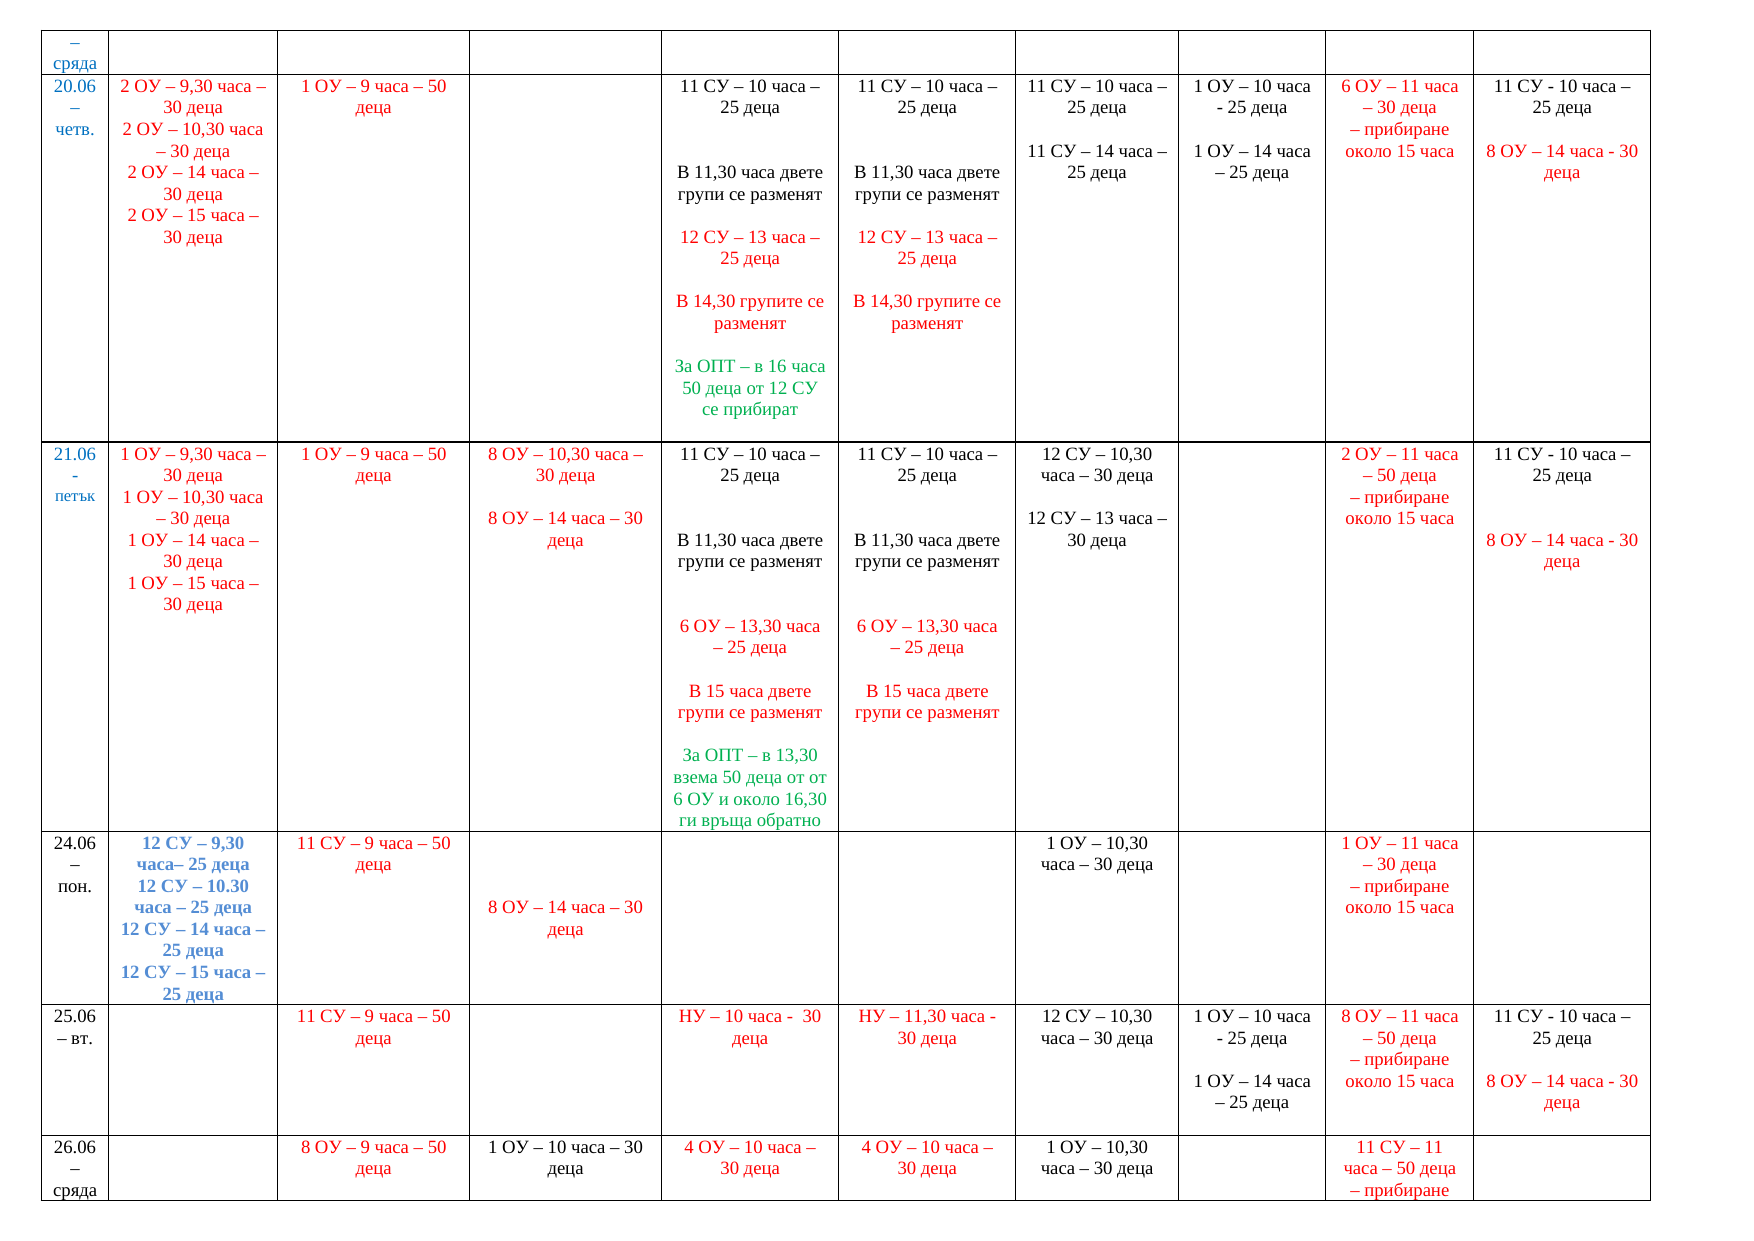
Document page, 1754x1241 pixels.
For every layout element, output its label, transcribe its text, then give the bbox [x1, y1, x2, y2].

table_cell [1179, 31, 1325, 74]
table_cell 1 ОУ – 10 часа - 25 деца 1 ОУ – 14 часа – 25 деца [1179, 75, 1325, 441]
table_cell 21.06- петък [42, 443, 108, 831]
table_cell [109, 1005, 277, 1134]
table_cell 8 ОУ – 11 часа – 50 деца – прибиране около 15 часа [1326, 1005, 1473, 1134]
table_cell [1179, 1136, 1325, 1200]
table_cell 1 ОУ – 9 часа – 50 деца [278, 443, 469, 831]
table_cell [662, 31, 838, 74]
table_cell 11 СУ - 10 часа – 25 деца 8 ОУ – 14 часа - 30 деца [1474, 1005, 1650, 1134]
table_cell [470, 75, 661, 441]
table_cell 2 ОУ – 9,30 часа – 30 деца 2 ОУ – 10,30 часа – 30 деца 2 ОУ – 14 часа – 30 деца 2 ОУ – 15 часа – 30 деца [109, 75, 277, 441]
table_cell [470, 1136, 661, 1200]
table_cell [1474, 832, 1650, 1004]
table_cell 11 СУ – 10 часа – 25 деца 11 СУ – 14 часа – 25 деца [1016, 75, 1178, 441]
table_cell [1474, 1136, 1650, 1200]
table_cell 11 СУ - 10 часа – 25 деца 8 ОУ – 14 часа - 30 деца [1474, 443, 1650, 831]
table_cell [1474, 31, 1650, 74]
table_cell 8 ОУ – 10,30 часа – 30 деца 8 ОУ – 14 часа – 30 деца [470, 443, 661, 831]
table_cell [109, 1136, 277, 1200]
table_cell 11 СУ – 10 часа – 25 деца В 11,30 часа двете групи се разменят 6 ОУ – 13,30 часа – 25 деца В 15 часа двете групи се разменят [839, 443, 1015, 831]
table_cell 12 СУ – 10,30 часа – 30 деца [1016, 1005, 1178, 1134]
table_cell НУ – 10 часа - 30 деца [662, 1005, 838, 1134]
table_cell 11 СУ – 10 часа – 25 деца В 11,30 часа двете групи се разменят 12 СУ – 13 часа – 25 деца В 14,30 групите се разменят За ОПТ – в 16 часа 50 деца от 12 СУ се прибират [662, 75, 838, 441]
table_cell 8 ОУ – 14 часа – 30 деца [470, 832, 661, 1004]
table_cell 25.06 – вт. [42, 1005, 108, 1134]
table_cell 1 ОУ – 9 часа – 50 деца [278, 75, 469, 441]
table_cell [278, 31, 469, 74]
table_cell [1179, 443, 1325, 831]
table_cell 1 ОУ – 10,30 часа – 30 деца [1016, 832, 1178, 1004]
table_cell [278, 1136, 469, 1200]
table_cell 20.06 – четв. [42, 75, 108, 441]
table_cell [470, 31, 661, 74]
table_cell 11 СУ – 9 часа – 50 деца [278, 832, 469, 1004]
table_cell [662, 1136, 838, 1200]
table_cell [839, 832, 1015, 1004]
table_cell 11 СУ - 10 часа – 25 деца 8 ОУ – 14 часа - 30 деца [1474, 75, 1650, 441]
table_cell 1 ОУ – 10 часа - 25 деца 1 ОУ – 14 часа – 25 деца [1179, 1005, 1325, 1134]
table_cell [1326, 31, 1473, 74]
table_cell 12 СУ – 9,30 часа– 25 деца 12 СУ – 10.30 часа – 25 деца 12 СУ – 14 часа – 25 деца 12 СУ – 15 часа – 25 деца [109, 832, 277, 1004]
table_cell 1 ОУ – 9,30 часа – 30 деца 1 ОУ – 10,30 часа – 30 деца 1 ОУ – 14 часа – 30 деца 1 ОУ – 15 часа – 30 деца [109, 443, 277, 831]
table_cell [839, 31, 1015, 74]
table_cell 12 СУ – 10,30 часа – 30 деца 12 СУ – 13 часа – 30 деца [1016, 443, 1178, 831]
table_cell 19.06 – сряда [42, 31, 108, 74]
table_cell [470, 1005, 661, 1134]
table_cell [1016, 31, 1178, 74]
table_cell 2 ОУ – 11 часа – 50 деца – прибиране около 15 часа [1326, 443, 1473, 831]
table_cell 26.06 – сряда [42, 1136, 108, 1200]
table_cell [1016, 1136, 1178, 1200]
table_cell [109, 31, 277, 74]
table_cell [662, 832, 838, 1004]
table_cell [1326, 1136, 1473, 1200]
table_cell 1 ОУ – 11 часа – 30 деца – прибиране около 15 часа [1326, 832, 1473, 1004]
table_cell [1179, 832, 1325, 1004]
table_cell 6 ОУ – 11 часа – 30 деца – прибиране около 15 часа [1326, 75, 1473, 441]
table_cell 24.06 – пон. [42, 832, 108, 1004]
table_cell НУ – 11,30 часа - 30 деца [839, 1005, 1015, 1134]
table_cell 11 СУ – 10 часа – 25 деца В 11,30 часа двете групи се разменят 6 ОУ – 13,30 часа – 25 деца В 15 часа двете групи се разменят За ОПТ – в 13,30 взема 50 деца от от 6 ОУ и около 16,30 ги връща обратно [662, 443, 838, 831]
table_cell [839, 1136, 1015, 1200]
table_cell 11 СУ – 10 часа – 25 деца В 11,30 часа двете групи се разменят 12 СУ – 13 часа – 25 деца В 14,30 групите се разменят [839, 75, 1015, 441]
table_cell 11 СУ – 9 часа – 50 деца [278, 1005, 469, 1134]
